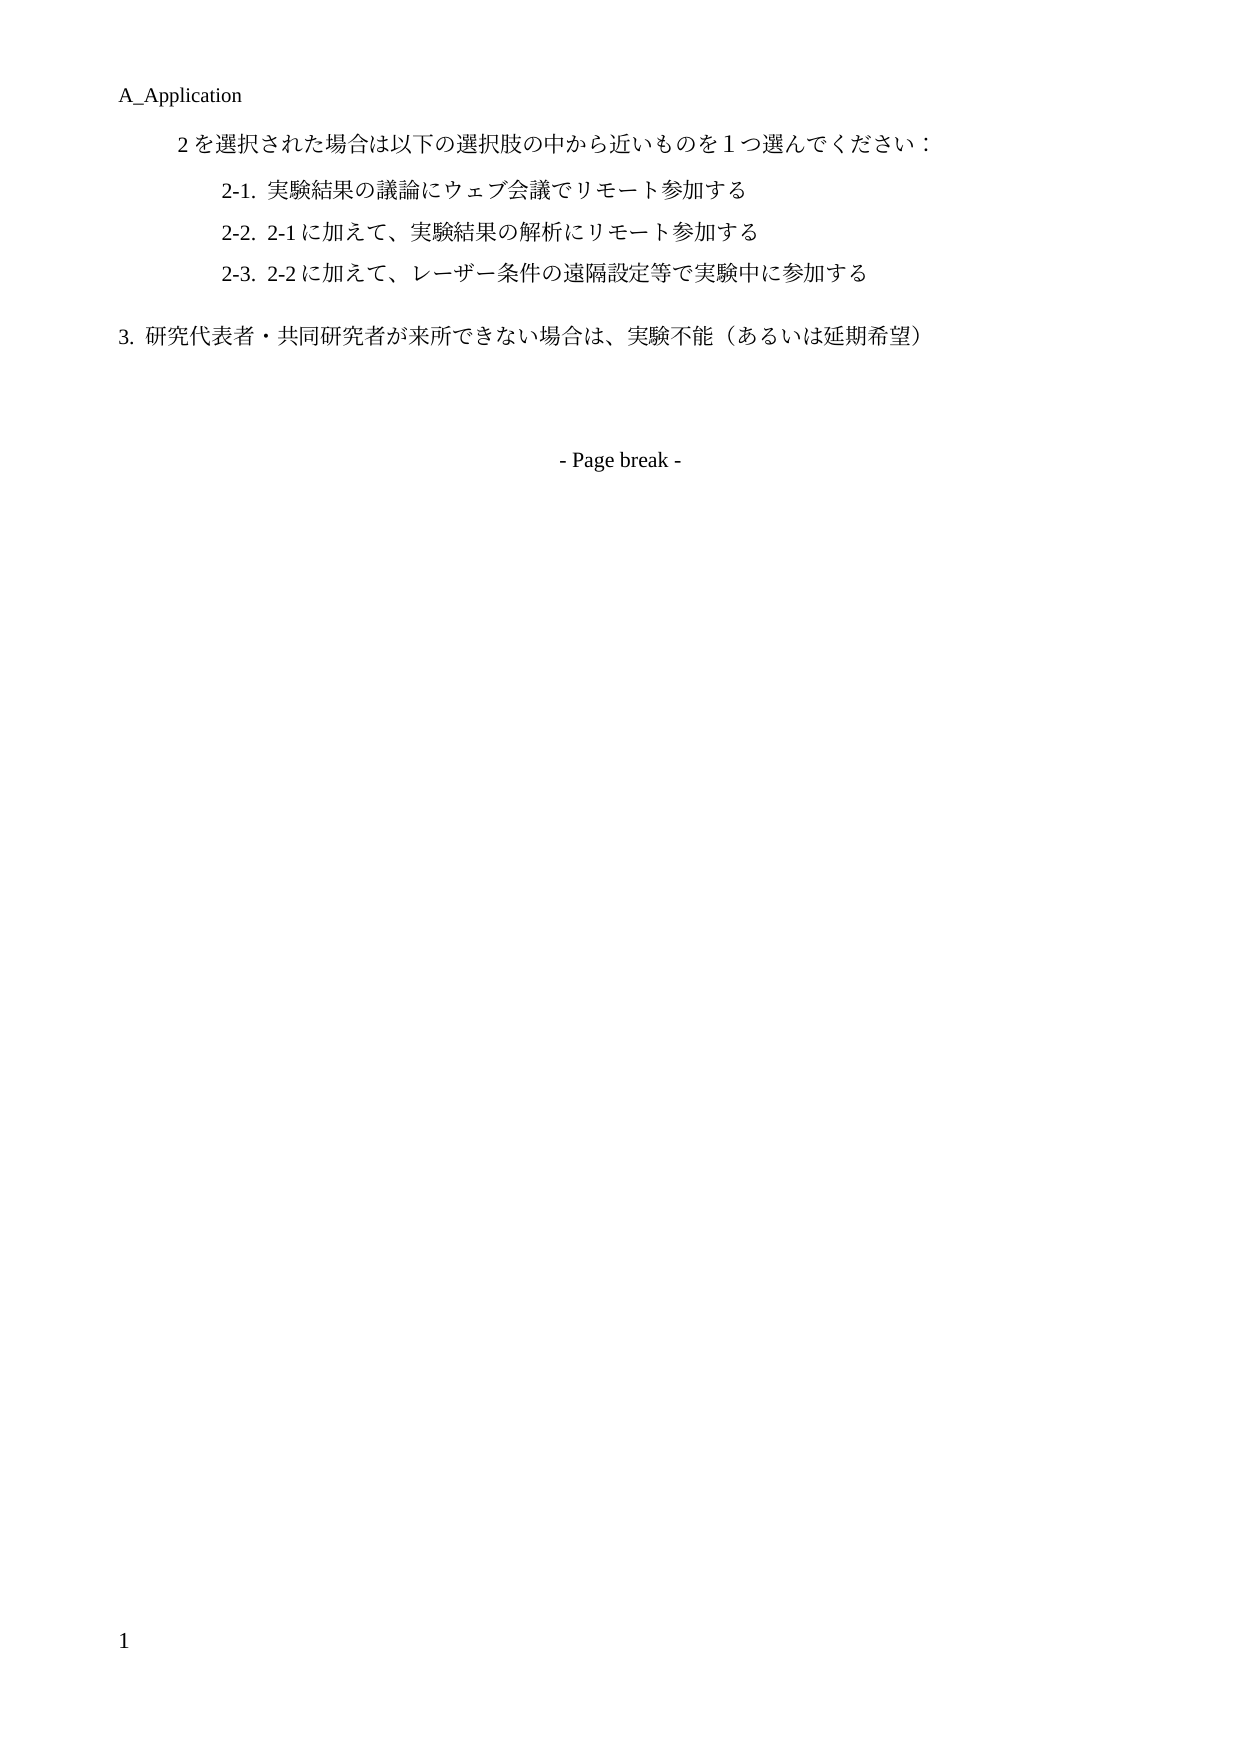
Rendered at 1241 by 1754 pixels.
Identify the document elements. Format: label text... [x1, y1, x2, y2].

text 2-1. 実験結果の議論にウェブ会議でリモート参加する [118, 168, 1122, 210]
text - Page break - [118, 439, 1122, 481]
text 2-2. 2-1に加えて、実験結果の解析にリモート参加する [118, 210, 1122, 252]
text 2-3. 2-2に加えて、レーザー条件の遠隔設定等で実験中に参加する [118, 252, 1122, 293]
text 2 を選択された場合は以下の選択肢の中から近いものを１つ選んでください： [118, 122, 1122, 164]
text 3. 研究代表者・共同研究者が来所できない場合は、実験不能（あるいは延期希望） [118, 314, 1122, 356]
